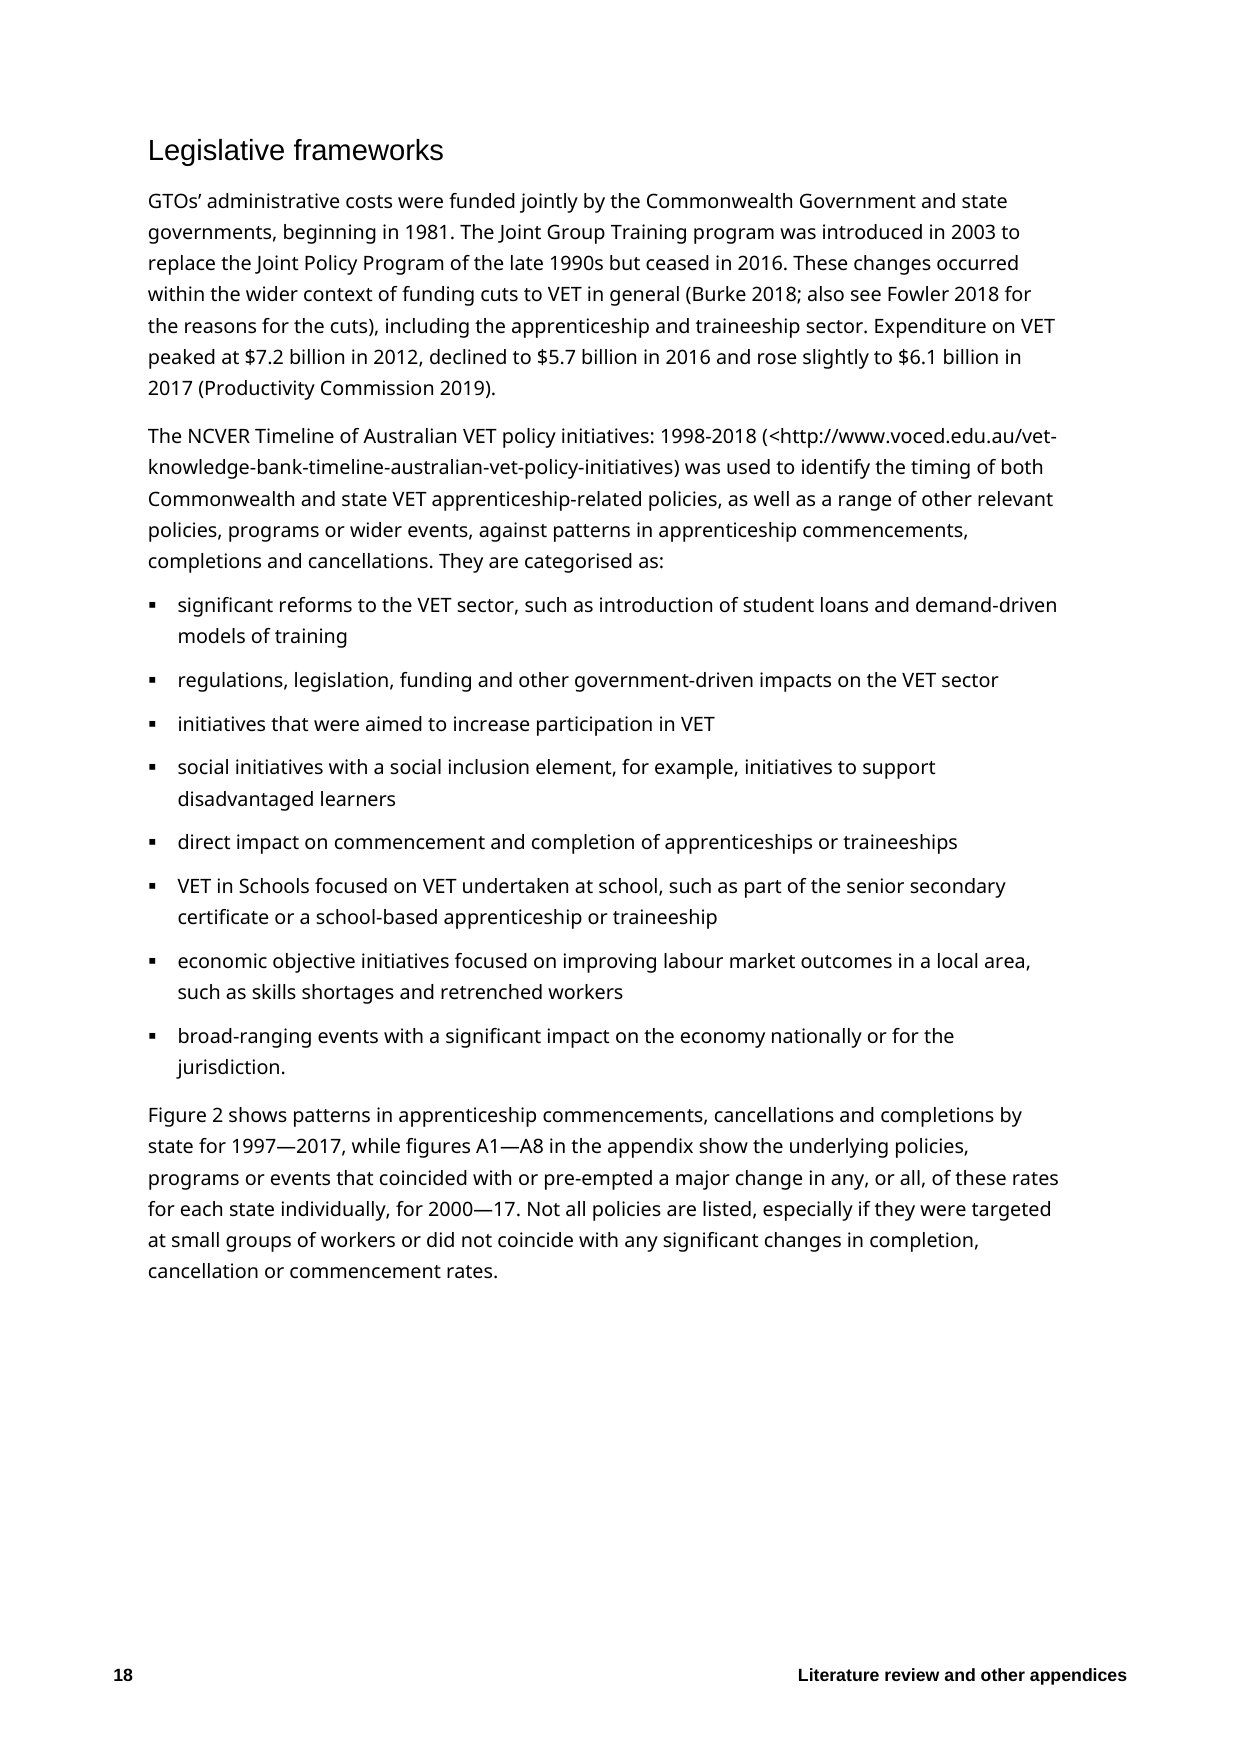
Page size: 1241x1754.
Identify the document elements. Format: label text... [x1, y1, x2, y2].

text significant reforms to the VET sector, such as introduction of student loans and demand-driven models of training [148, 587, 1063, 650]
text GTOs’ administrative costs were funded jointly by the Commonwealth Government and state governments, beginning in 1981. The Joint Group Training program was introduced in 2003 to replace the Joint Policy Program of the late 1990s but ceased in 2016. These changes occurred within the wider context of funding cuts to VET in general (Burke 2018; also see Fowler 2018 for the reasons for the cuts), including the apprenticeship and traineeship sector. Expenditure on VET peaked at $7.2 billion in 2012, declined to $5.7 billion in 2016 and rose slightly to $6.1 billion in 2017 (Productivity Commission 2019). [148, 183, 1063, 402]
text social initiatives with a social inclusion element, for example, initiatives to support disadvantaged learners [148, 750, 1063, 812]
text The NCVER Timeline of Australian VET policy initiatives: 1998-2018 (<http://www.voced.edu.au/vet-knowledge-bank-timeline-australian-vet-policy-initiatives) was used to identify the timing of both Commonwealth and state VET apprenticeship-related policies, as well as a range of other relevant policies, programs or wider events, against patterns in apprenticeship commencements, completions and cancellations. They are categorised as: [148, 418, 1063, 575]
text VET in Schools focused on VET undertaken at school, such as part of the senior secondary certificate or a school-based apprenticeship or traineeship [148, 868, 1063, 931]
text Figure 2 shows patterns in apprenticeship commencements, cancellations and completions by state for 1997—2017, while figures A1—A8 in the appendix show the underlying policies, programs or events that coincided with or pre-empted a major change in any, or all, of these rates for each state individually, for 2000—17. Not all policies are listed, especially if they were targeted at small groups of workers or did not coincide with any significant changes in completion, cancellation or commencement rates. [148, 1098, 1063, 1285]
text broad-ranging events with a significant impact on the economy nationally or for the jurisdiction. [148, 1018, 1063, 1081]
subtitle Legislative frameworks [148, 133, 1101, 166]
text regulations, legislation, funding and other government-driven impacts on the VET sector [148, 662, 1063, 693]
text initiatives that were aimed to increase participation in VET [148, 706, 1063, 737]
text direct impact on commencement and completion of apprenticeships or traineeships [148, 825, 1063, 856]
text economic objective initiatives focused on improving labour market outcomes in a local area, such as skills shortages and retrenched workers [148, 943, 1063, 1006]
